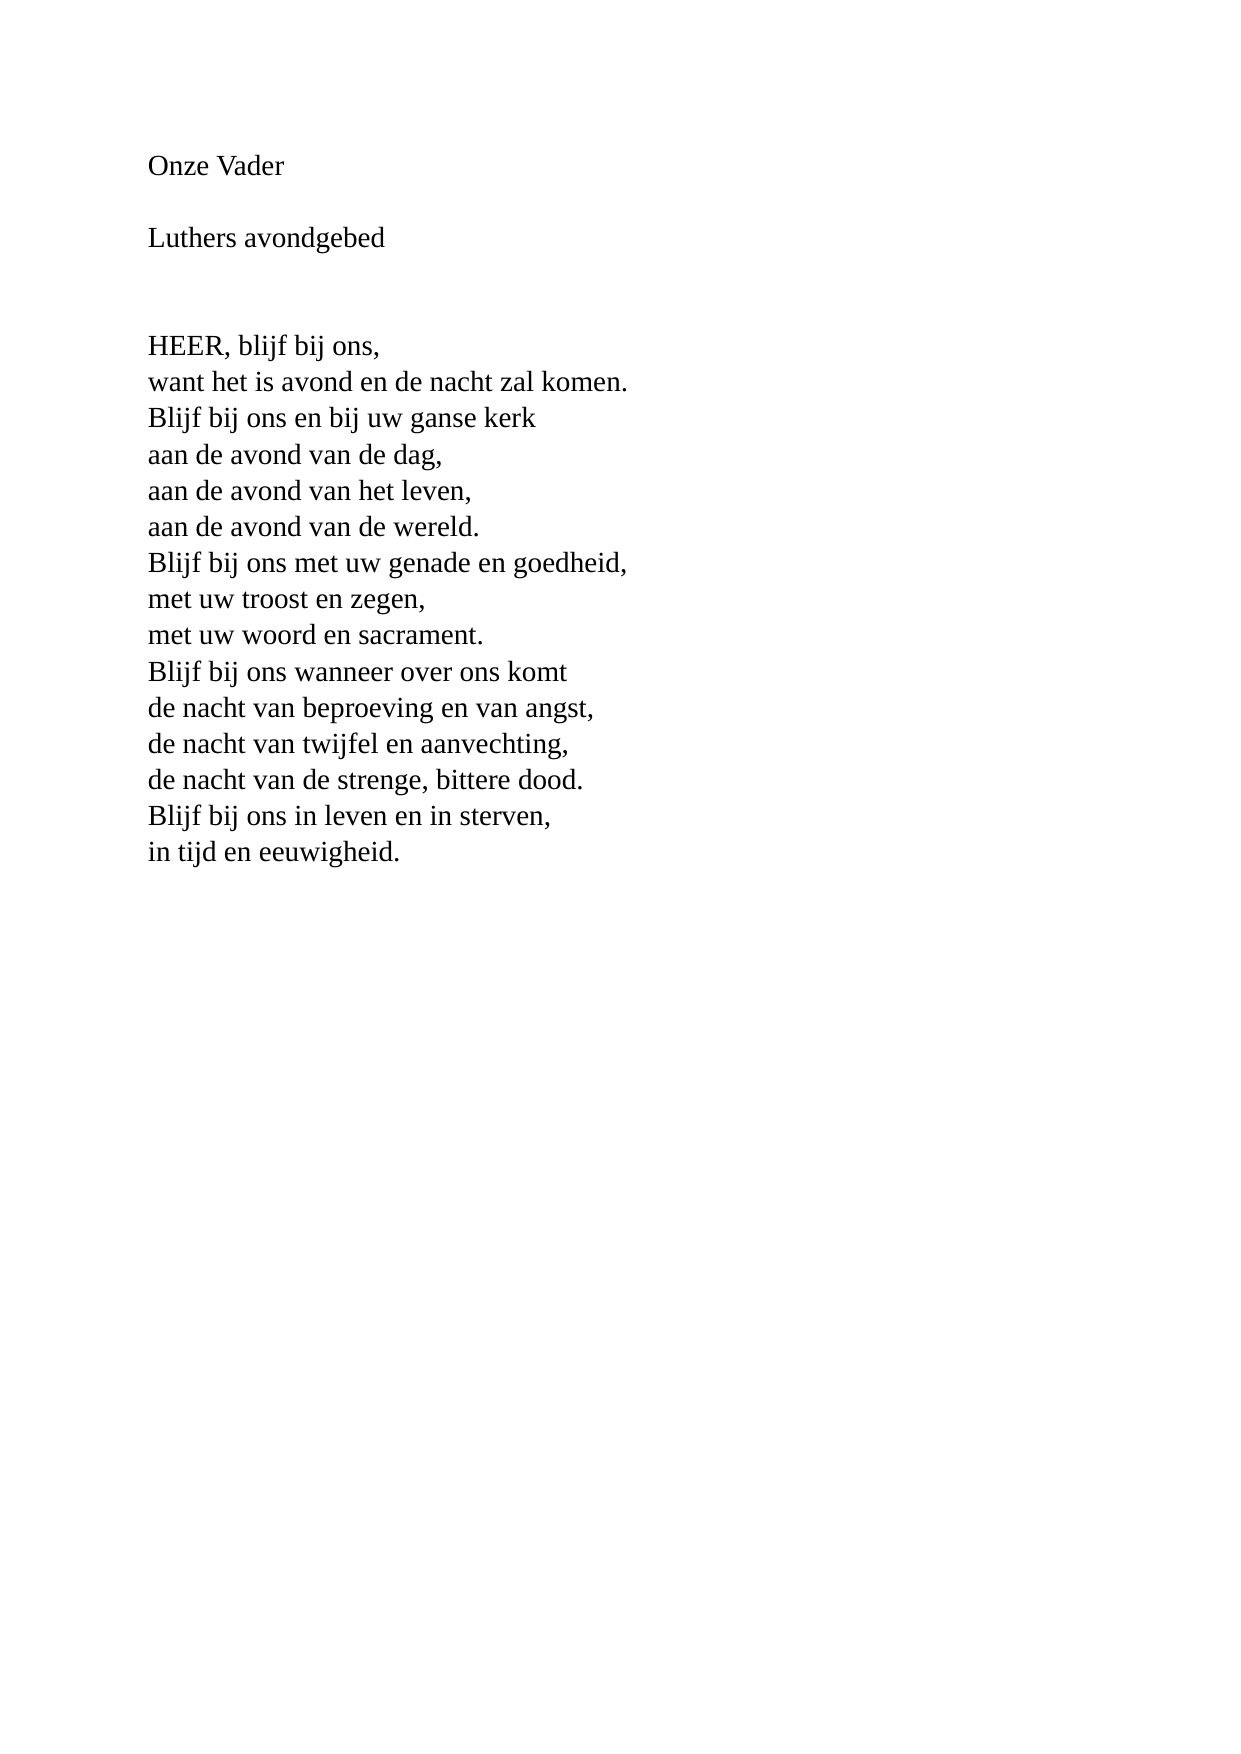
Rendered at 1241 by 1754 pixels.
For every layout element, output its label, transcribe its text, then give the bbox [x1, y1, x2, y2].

text met uw troost en zegen, [148, 581, 1093, 615]
text aan de avond van de dag, [148, 437, 1093, 470]
text met uw woord en sacrament. [148, 617, 1093, 651]
text aan de avond van de wereld. [148, 509, 1093, 543]
text de nacht van beproeving en van angst, [148, 690, 1093, 723]
text aan de avond van het leven, [148, 473, 1093, 506]
text de nacht van de strenge, bittere dood. [148, 762, 1093, 796]
text Onze Vader [148, 148, 1093, 181]
text HEER, blijf bij ons, [148, 328, 1093, 362]
text want het is avond en de nacht zal komen. [148, 364, 1093, 398]
text Blijf bij ons en bij uw ganse kerk [148, 401, 1093, 434]
text Blijf bij ons met uw genade en goedheid, [148, 545, 1093, 579]
text Luthers avondgebed [148, 220, 1093, 253]
text Blijf bij ons in leven en in sterven, [148, 798, 1093, 832]
text Blijf bij ons wanneer over ons komt [148, 654, 1093, 687]
text in tijd en eeuwigheid. [148, 834, 1093, 868]
text de nacht van twijfel en aanvechting, [148, 726, 1093, 759]
